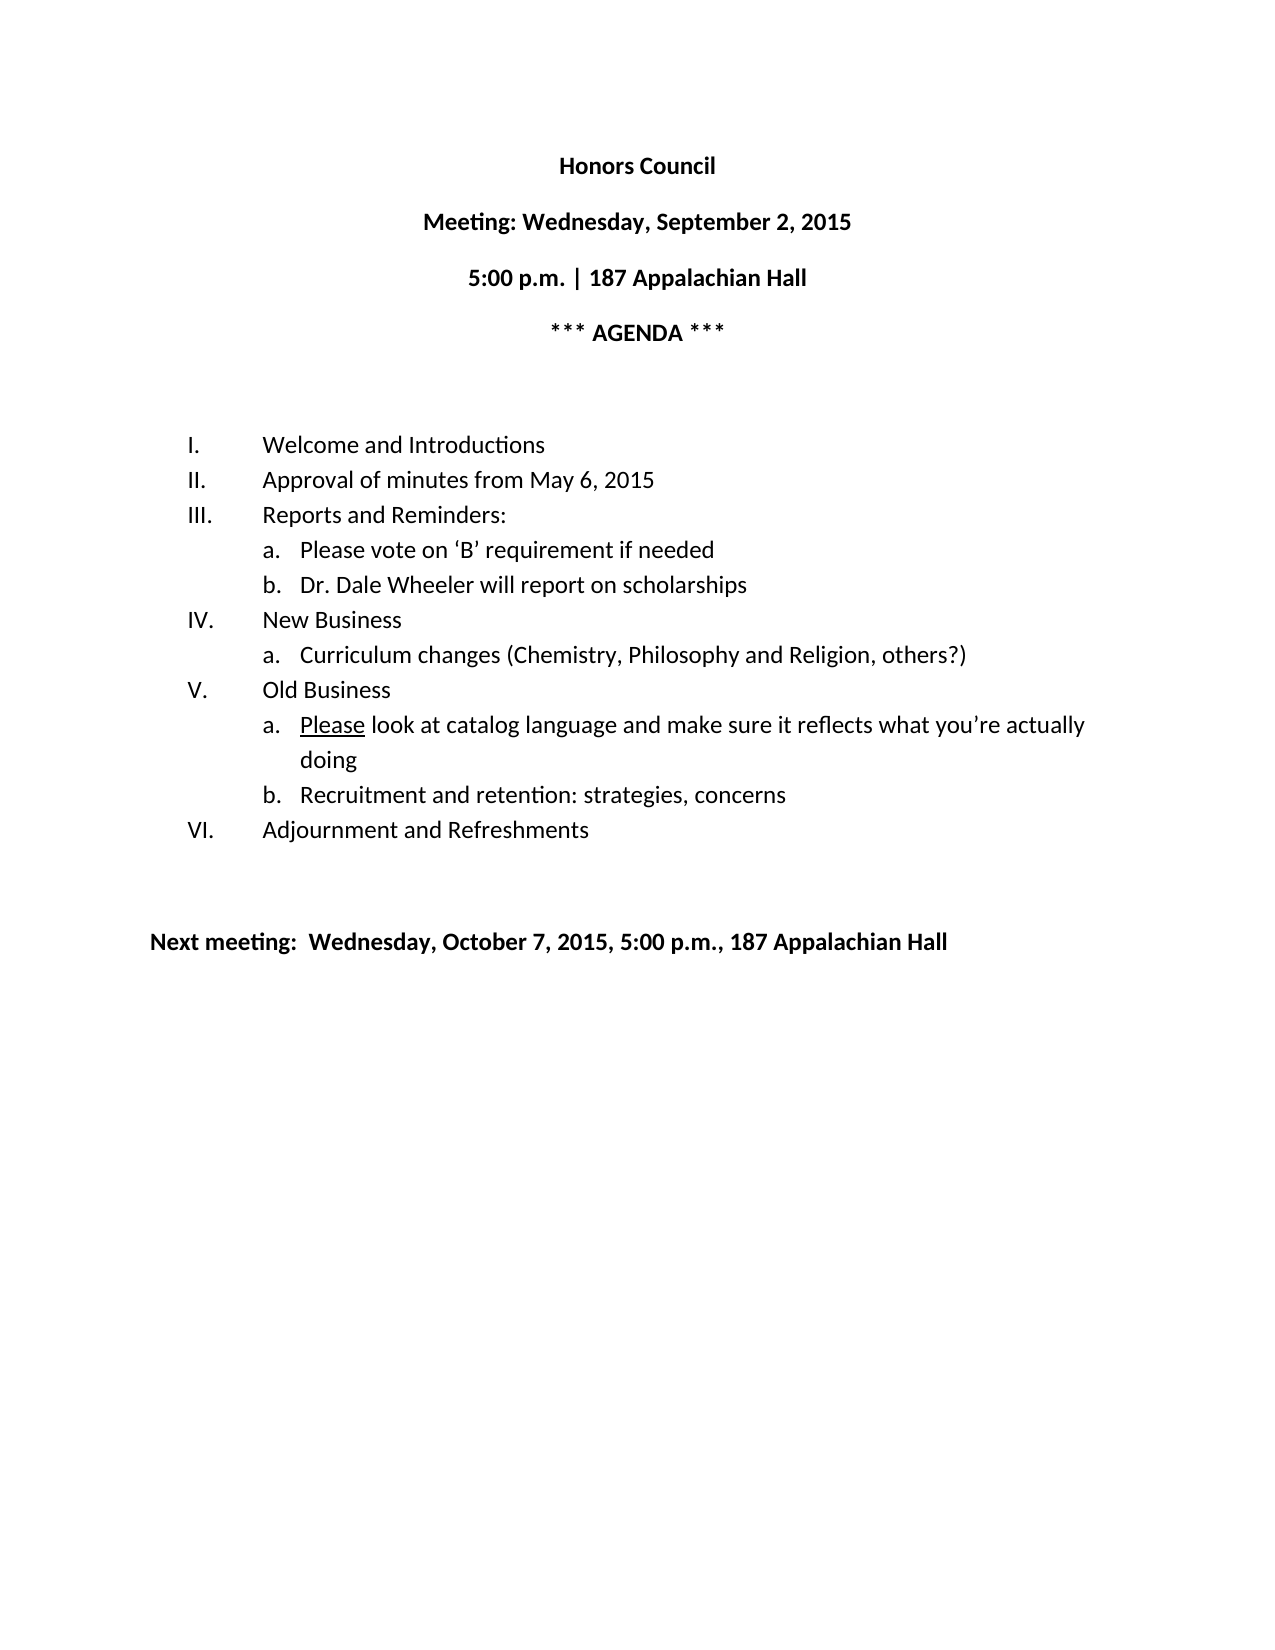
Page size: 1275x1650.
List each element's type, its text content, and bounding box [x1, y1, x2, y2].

text Meeting: Wednesday, September 2, 2015 [150, 206, 1125, 236]
list Curriculum changes (Chemistry, Philosophy and Religion, others?) [262, 639, 1125, 670]
list Reports and Reminders: [187, 499, 1125, 530]
text *** AGENDA *** [150, 317, 1125, 348]
list Recruitment and retention: strategies, concerns [262, 779, 1125, 810]
text 5:00 p.m. | 187 Appalachian Hall [150, 262, 1125, 292]
list Welcome and Introductions [187, 429, 1125, 460]
text Honors Council [150, 150, 1125, 181]
text Next meeting: Wednesday, October 7, 2015, 5:00 p.m., 187 Appalachian Hall [150, 926, 1125, 956]
list Old Business [187, 674, 1125, 705]
list Dr. Dale Wheeler will report on scholarships [262, 569, 1125, 600]
list Please look at catalog language and make sure it reflects what you’re actually doing [262, 709, 1125, 775]
list New Business [187, 604, 1125, 635]
list Adjournment and Refreshments [187, 814, 1125, 845]
list Please vote on ‘B’ requirement if needed [262, 534, 1125, 565]
list Approval of minutes from May 6, 2015 [187, 464, 1125, 495]
